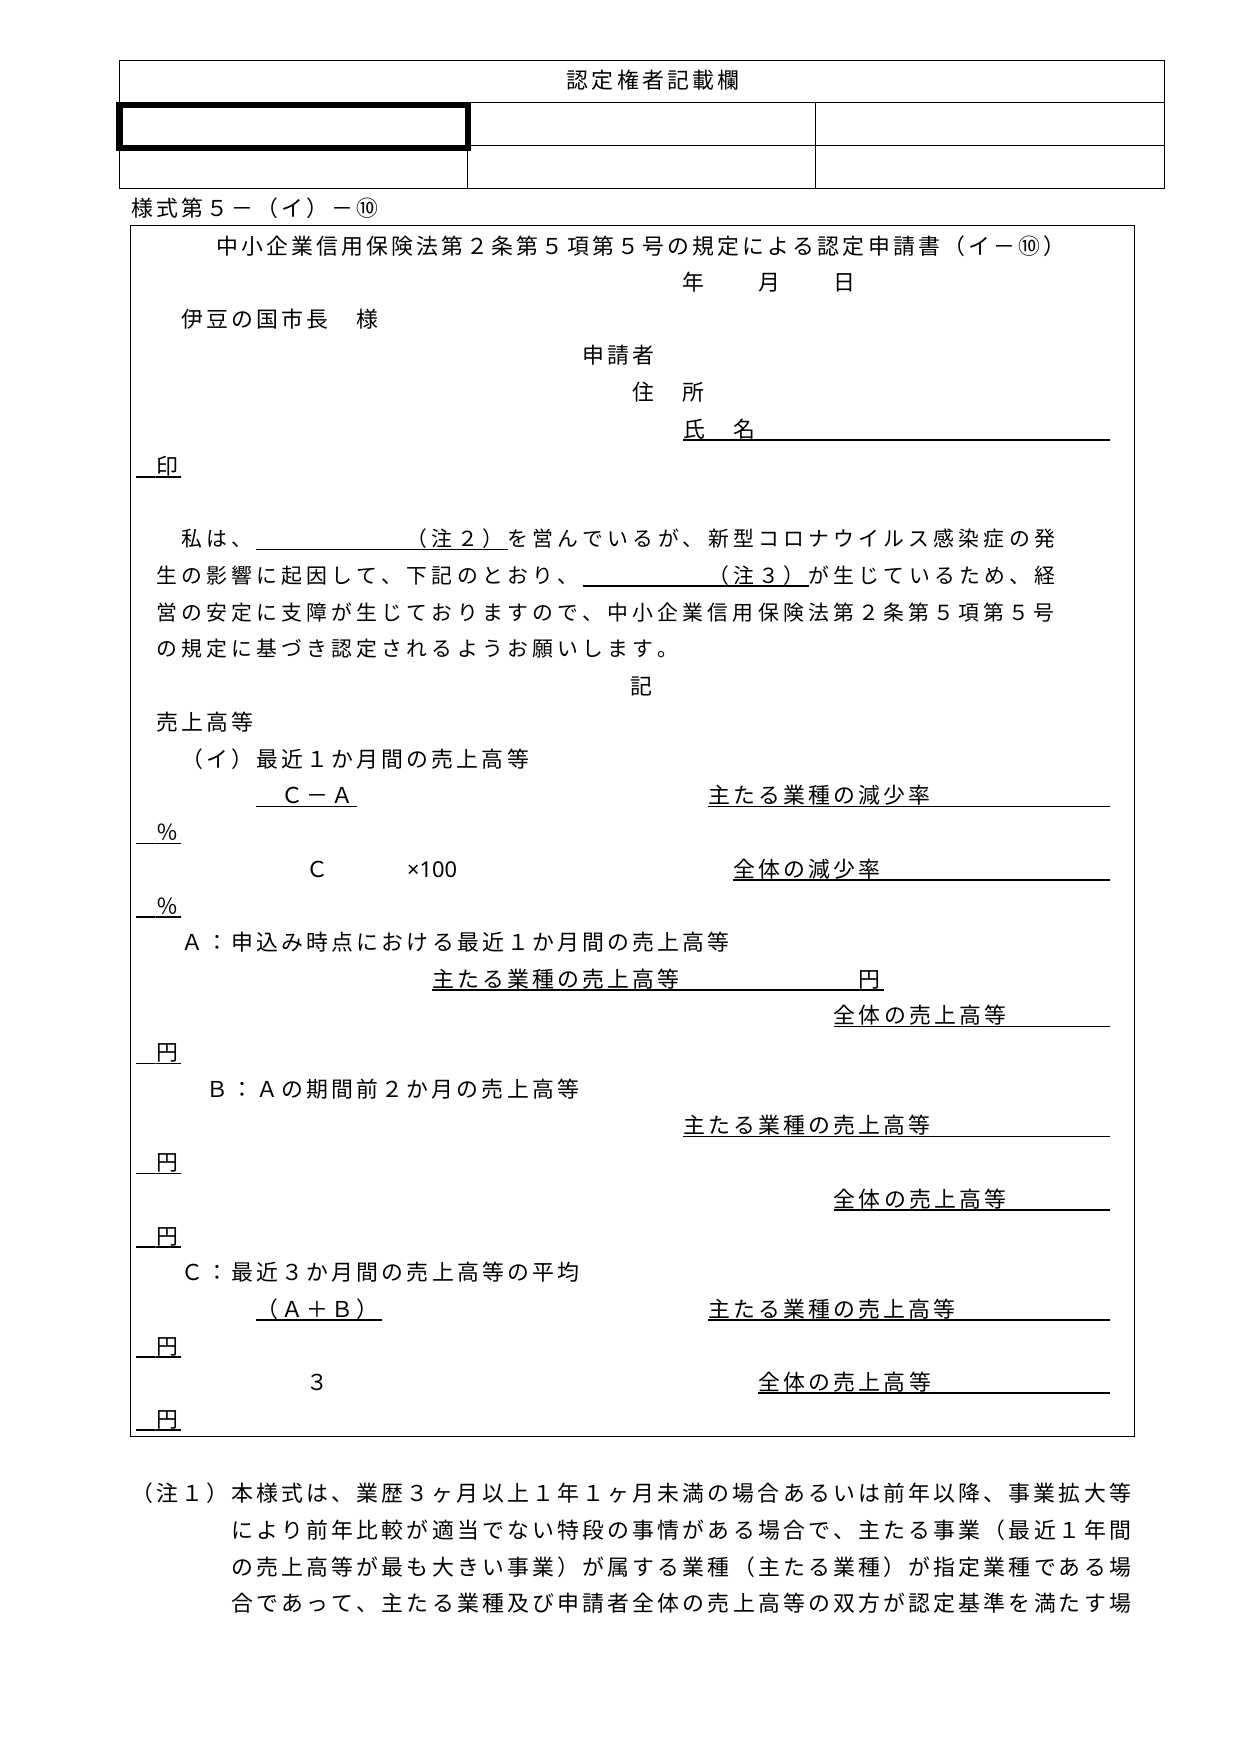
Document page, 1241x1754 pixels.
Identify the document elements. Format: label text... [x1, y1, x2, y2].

table_header 認定権者記載欄 [120, 61, 1164, 102]
table_cell [816, 103, 1164, 144]
table_cell [816, 146, 1164, 187]
table_cell [471, 103, 815, 144]
table_header 中小企業信用保険法第２条第５項第５号の規定による認定申請書（イ－⑩） 年 月 日 伊豆の国市長 様 申請者 住 所 氏 名 印 私は、 （注２）を営んでいるが、新型コロナウイルス感染症の発生の影響に起因して、下記のとおり、 （注３）が生じているため、経営の安定に支障が生じておりますので、中小企業信用保険法第２条第５項第５号の規定に基づき認定されるようお願いします。 記 売上高等 （イ）最近１か月間の売上高等 Ｃ－Ａ 主たる業種の減少率 ％ Ｃ ×100 全体の減少率 ％ Ａ：申込み時点における最近１か月間の売上高等 主たる業種の売上高等 円 全体の売上高等 円 Ｂ：Ａの期間前２か月の売上高等 主たる業種の売上高等 円 全体の売上高等 円 Ｃ：最近３か月間の売上高等の平均 （Ａ＋Ｂ） 主たる業種の売上高等 円 ３ 全体の売上高等 円 [131, 226, 1134, 1436]
table_cell [468, 146, 815, 187]
table_cell [123, 108, 465, 144]
text 様式第５－（イ）－⑩ [131, 189, 1135, 225]
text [131, 1474, 1135, 1621]
table_cell [120, 151, 467, 187]
